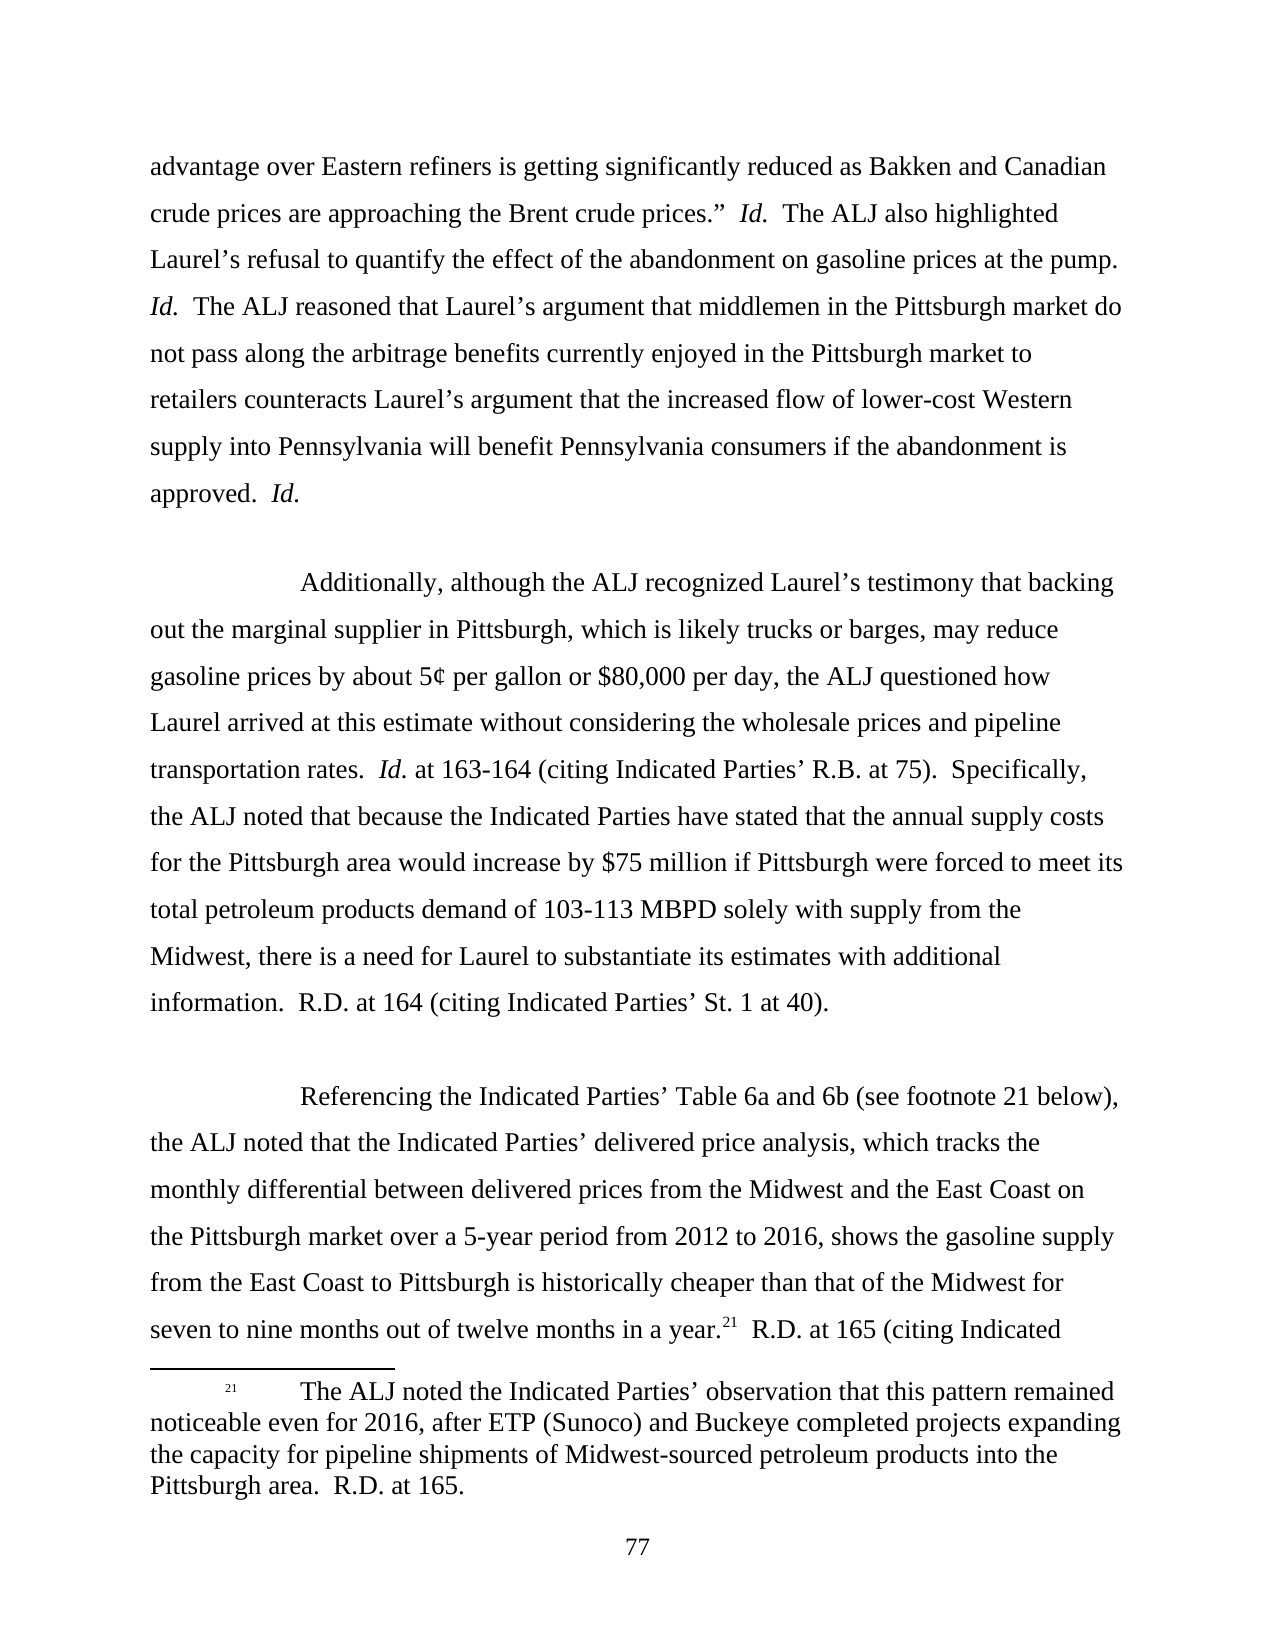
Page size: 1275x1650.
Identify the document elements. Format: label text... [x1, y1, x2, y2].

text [150, 150, 1125, 508]
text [150, 1080, 1125, 1344]
text Additionally, although the ALJ recognized Laurel’s testimony that backing out the marginal supplier in Pittsburgh, which is likely trucks or barges, may reduce gasoline prices by about 5¢ per gallon or $80,000 per day, the ALJ questioned how Laurel arrived at this estimate without considering the wholesale prices and pipeline transportation rates. Id. at 163-164 (citing Indicated Parties’ R.B. at 75). Specifically, the ALJ noted that because the Indicated Parties have stated that the annual supply costs for the Pittsburgh area would increase by $75 million if Pittsburgh were forced to meet its total petroleum products demand of 103-113 MBPD solely with supply from the Midwest, there is a need for Laurel to substantiate its estimates with additional information. R.D. at 164 (citing Indicated Parties’ St. 1 at 40). [150, 566, 1125, 1018]
